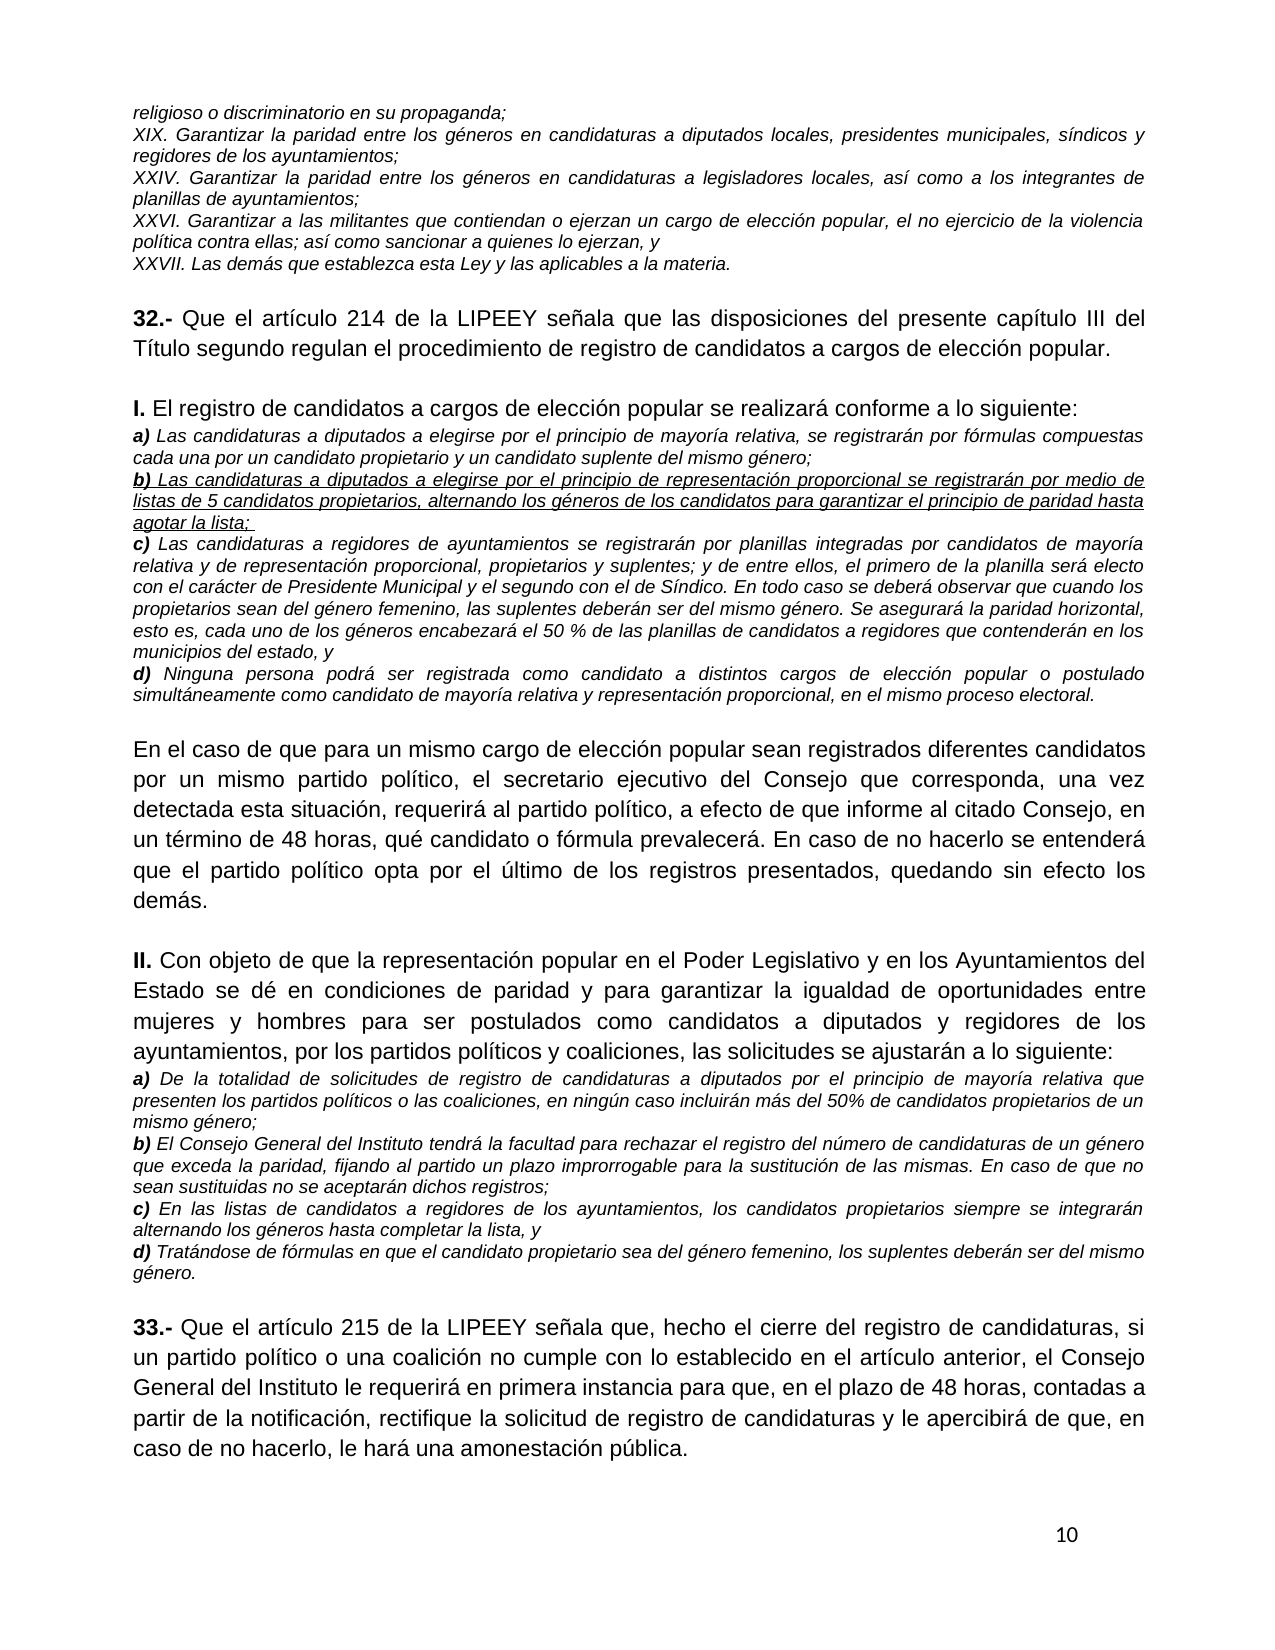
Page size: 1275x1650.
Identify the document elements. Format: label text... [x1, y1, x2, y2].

text c) Las candidaturas a regidores de ayuntamientos se registrarán por planillas integradas por candidatos de mayoría relativa y de representación proporcional, propietarios y suplentes; y de entre ellos, el primero de la planilla será electo con el carácter de Presidente Municipal y el segundo con el de Síndico. En todo caso se deberá observar que cuando los propietarios sean del género femenino, las suplentes deberán ser del mismo género. Se asegurará la paridad horizontal, esto es, cada uno de los géneros encabezará el 50 % de las planillas de candidatos a regidores que contenderán en los municipios del estado, y [133, 533, 1147, 662]
text a) De la totalidad de solicitudes de registro de candidaturas a diputados por el principio de mayoría relativa que presenten los partidos políticos o las coaliciones, en ningún caso incluirán más del 50% de candidatos propietarios de un mismo género; [133, 1068, 1147, 1133]
text a) Las candidaturas a diputados a elegirse por el principio de mayoría relativa, se registrarán por fórmulas compuestas cada una por un candidato propietario y un candidato suplente del mismo género; [133, 425, 1147, 468]
text c) En las listas de candidatos a regidores de los ayuntamientos, los candidatos propietarios siempre se integrarán alternando los géneros hasta completar la lista, y [133, 1197, 1147, 1241]
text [133, 102, 1147, 123]
text XXVI. Garantizar a las militantes que contiendan o ejerzan un cargo de elección popular, el no ejercicio de la violencia política contra ellas; así como sancionar a quienes lo ejerzan, y [133, 209, 1147, 253]
text I. El registro de candidatos a cargos de elección popular se realizará conforme a lo siguiente: [133, 395, 1147, 421]
text d) Tratándose de fórmulas en que el candidato propietario sea del género femenino, los suplentes deberán ser del mismo género. [133, 1241, 1147, 1284]
text 33.- Que el artículo 215 de la LIPEEY señala que, hecho el cierre del registro de candidaturas, si un partido político o una coalición no cumple con lo establecido en el artículo anterior, el Consejo General del Instituto le requerirá en primera instancia para que, en el plazo de 48 horas, contadas a partir de la notificación, rectifique la solicitud de registro de candidaturas y le apercibirá de que, en caso de no hacerlo, le hará una amonestación pública. [133, 1314, 1147, 1461]
text 32.- Que el artículo 214 de la LIPEEY señala que las disposiciones del presente capítulo III del Título segundo regulan el procedimiento de registro de candidatos a cargos de elección popular. [133, 304, 1147, 361]
text d) Ninguna persona podrá ser registrada como candidato a distintos cargos de elección popular o postulado simultáneamente como candidato de mayoría relativa y representación proporcional, en el mismo proceso electoral. [133, 662, 1147, 706]
text II. Con objeto de que la representación popular en el Poder Legislativo y en los Ayuntamientos del Estado se dé en condiciones de paridad y para garantizar la igualdad de oportunidades entre mujeres y hombres para ser postulados como candidatos a diputados y regidores de los ayuntamientos, por los partidos políticos y coaliciones, las solicitudes se ajustarán a lo siguiente: [133, 947, 1147, 1064]
text XXVII. Las demás que establezca esta Ley y las aplicables a la materia. [133, 253, 1147, 274]
text XXIV. Garantizar la paridad entre los géneros en candidaturas a legisladores locales, así como a los integrantes de planillas de ayuntamientos; [133, 166, 1147, 209]
text XIX. Garantizar la paridad entre los géneros en candidaturas a diputados locales, presidentes municipales, síndicos y regidores de los ayuntamientos; [133, 123, 1147, 166]
text b) Las candidaturas a diputados a elegirse por el principio de representación proporcional se registrarán por medio de listas de 5 candidatos propietarios, alternando los géneros de los candidatos para garantizar el principio de paridad hasta agotar la lista; [133, 468, 1147, 533]
text En el caso de que para un mismo cargo de elección popular sean registrados diferentes candidatos por un mismo partido político, el secretario ejecutivo del Consejo que corresponda, una vez detectada esta situación, requerirá al partido político, a efecto de que informe al citado Consejo, en un término de 48 horas, qué candidato o fórmula prevalecerá. En caso de no hacerlo se entenderá que el partido político opta por el último de los registros presentados, quedando sin efecto los demás. [133, 736, 1147, 913]
text b) El Consejo General del Instituto tendrá la facultad para rechazar el registro del número de candidaturas de un género que exceda la paridad, fijando al partido un plazo improrrogable para la sustitución de las mismas. En caso de que no sean sustituidas no se aceptarán dichos registros; [133, 1133, 1147, 1197]
